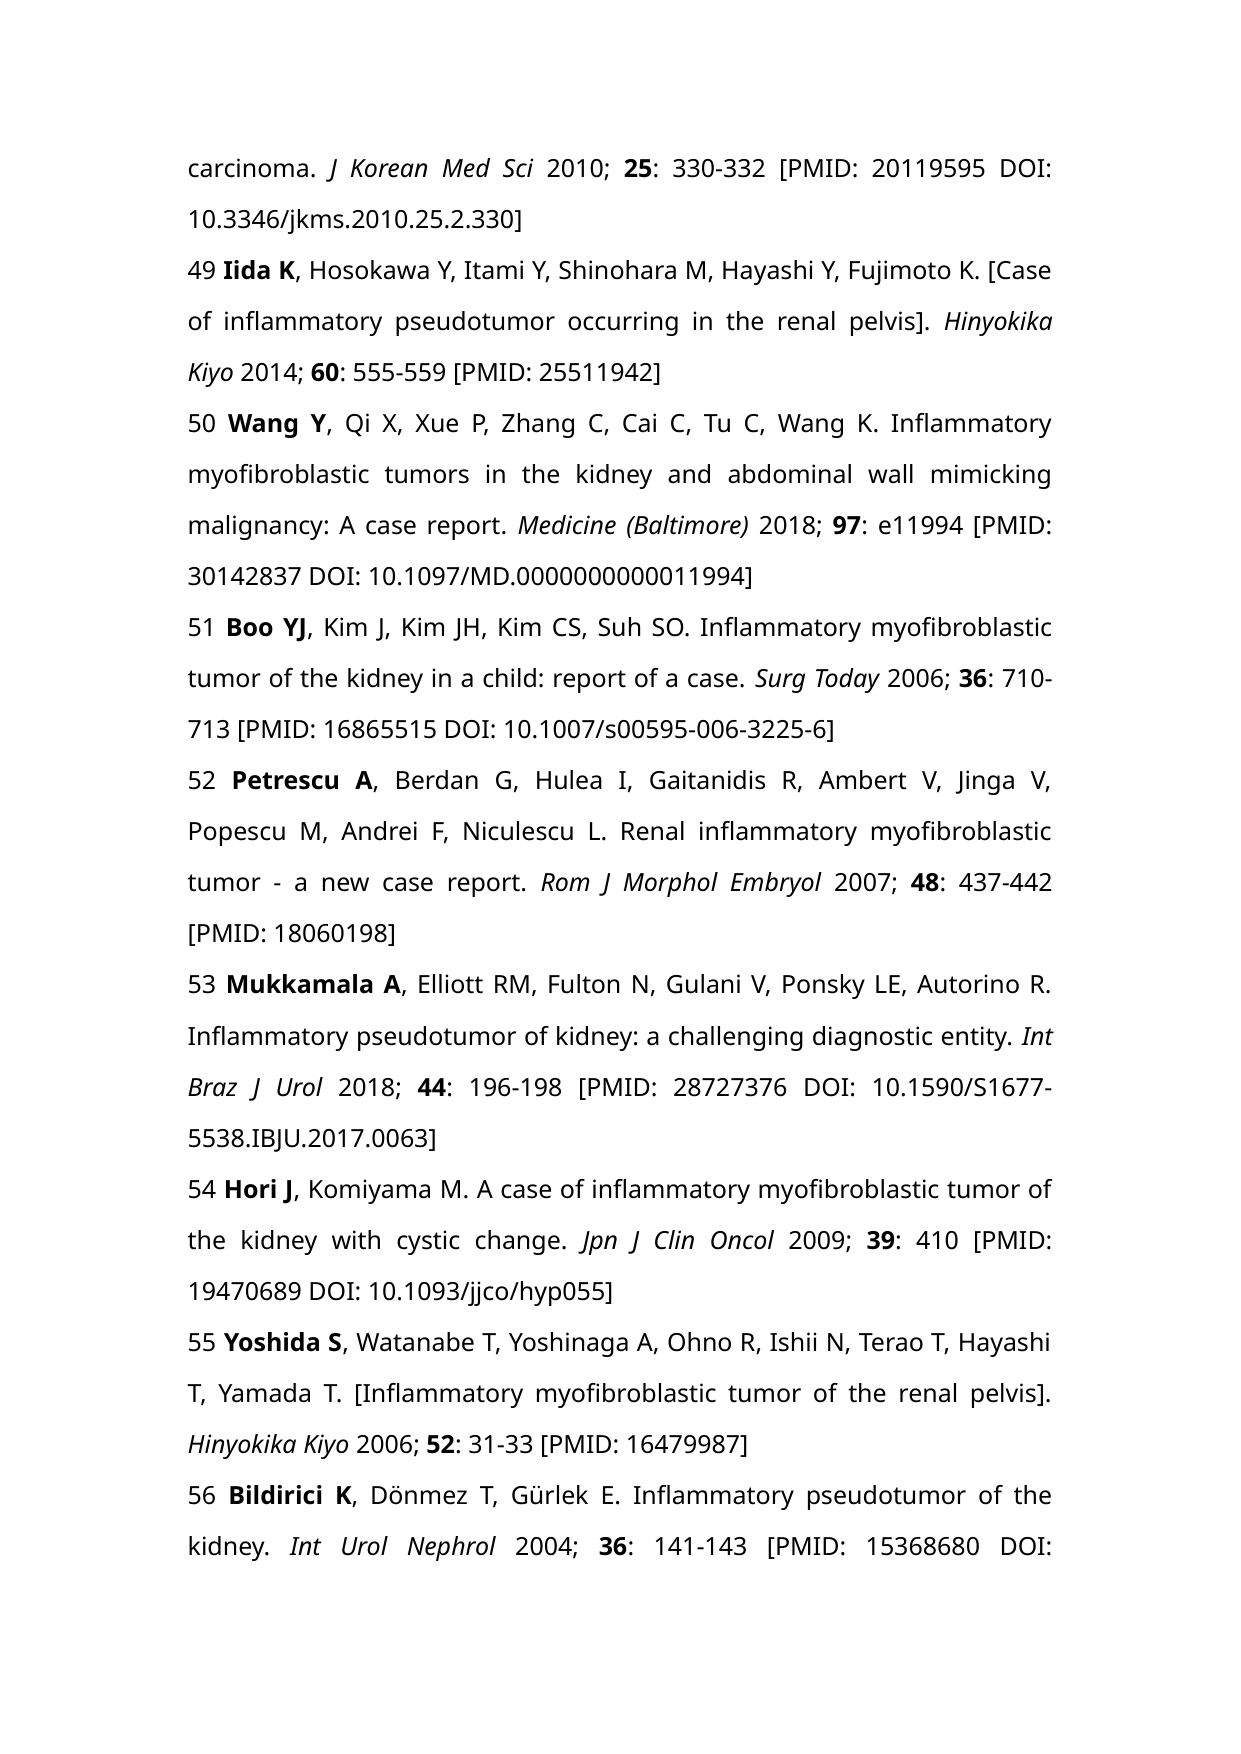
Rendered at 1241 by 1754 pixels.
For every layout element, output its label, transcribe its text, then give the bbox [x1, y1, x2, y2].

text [187, 1478, 1053, 1563]
text 52 Petrescu A, Berdan G, Hulea I, Gaitanidis R, Ambert V, Jinga V, Popescu M, Andrei F, Niculescu L. Renal inflammatory myofibroblastic tumor - a new case report. Rom J Morphol Embryol 2007; 48: 437-442 [PMID: 18060198] [187, 763, 1053, 950]
text 55 Yoshida S, Watanabe T, Yoshinaga A, Ohno R, Ishii N, Terao T, Hayashi T, Yamada T. [Inflammatory myofibroblastic tumor of the renal pelvis]. Hinyokika Kiyo 2006; 52: 31-33 [PMID: 16479987] [187, 1324, 1053, 1461]
text 49 Iida K, Hosokawa Y, Itami Y, Shinohara M, Hayashi Y, Fujimoto K. [Case of inflammatory pseudotumor occurring in the renal pelvis]. Hinyokika Kiyo 2014; 60: 555-559 [PMID: 25511942] [187, 253, 1053, 389]
text 53 Mukkamala A, Elliott RM, Fulton N, Gulani V, Ponsky LE, Autorino R. Inflammatory pseudotumor of kidney: a challenging diagnostic entity. Int Braz J Urol 2018; 44: 196-198 [PMID: 28727376 DOI: 10.1590/S1677-5538.IBJU.2017.0063] [187, 967, 1053, 1154]
text 51 Boo YJ, Kim J, Kim JH, Kim CS, Suh SO. Inflammatory myofibroblastic tumor of the kidney in a child: report of a case. Surg Today 2006; 36: 710-713 [PMID: 16865515 DOI: 10.1007/s00595-006-3225-6] [187, 610, 1053, 746]
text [187, 151, 1053, 236]
text 54 Hori J, Komiyama M. A case of inflammatory myofibroblastic tumor of the kidney with cystic change. Jpn J Clin Oncol 2009; 39: 410 [PMID: 19470689 DOI: 10.1093/jjco/hyp055] [187, 1171, 1053, 1307]
text 50 Wang Y, Qi X, Xue P, Zhang C, Cai C, Tu C, Wang K. Inflammatory myofibroblastic tumors in the kidney and abdominal wall mimicking malignancy: A case report. Medicine (Baltimore) 2018; 97: e11994 [PMID: 30142837 DOI: 10.1097/MD.0000000000011994] [187, 406, 1053, 593]
